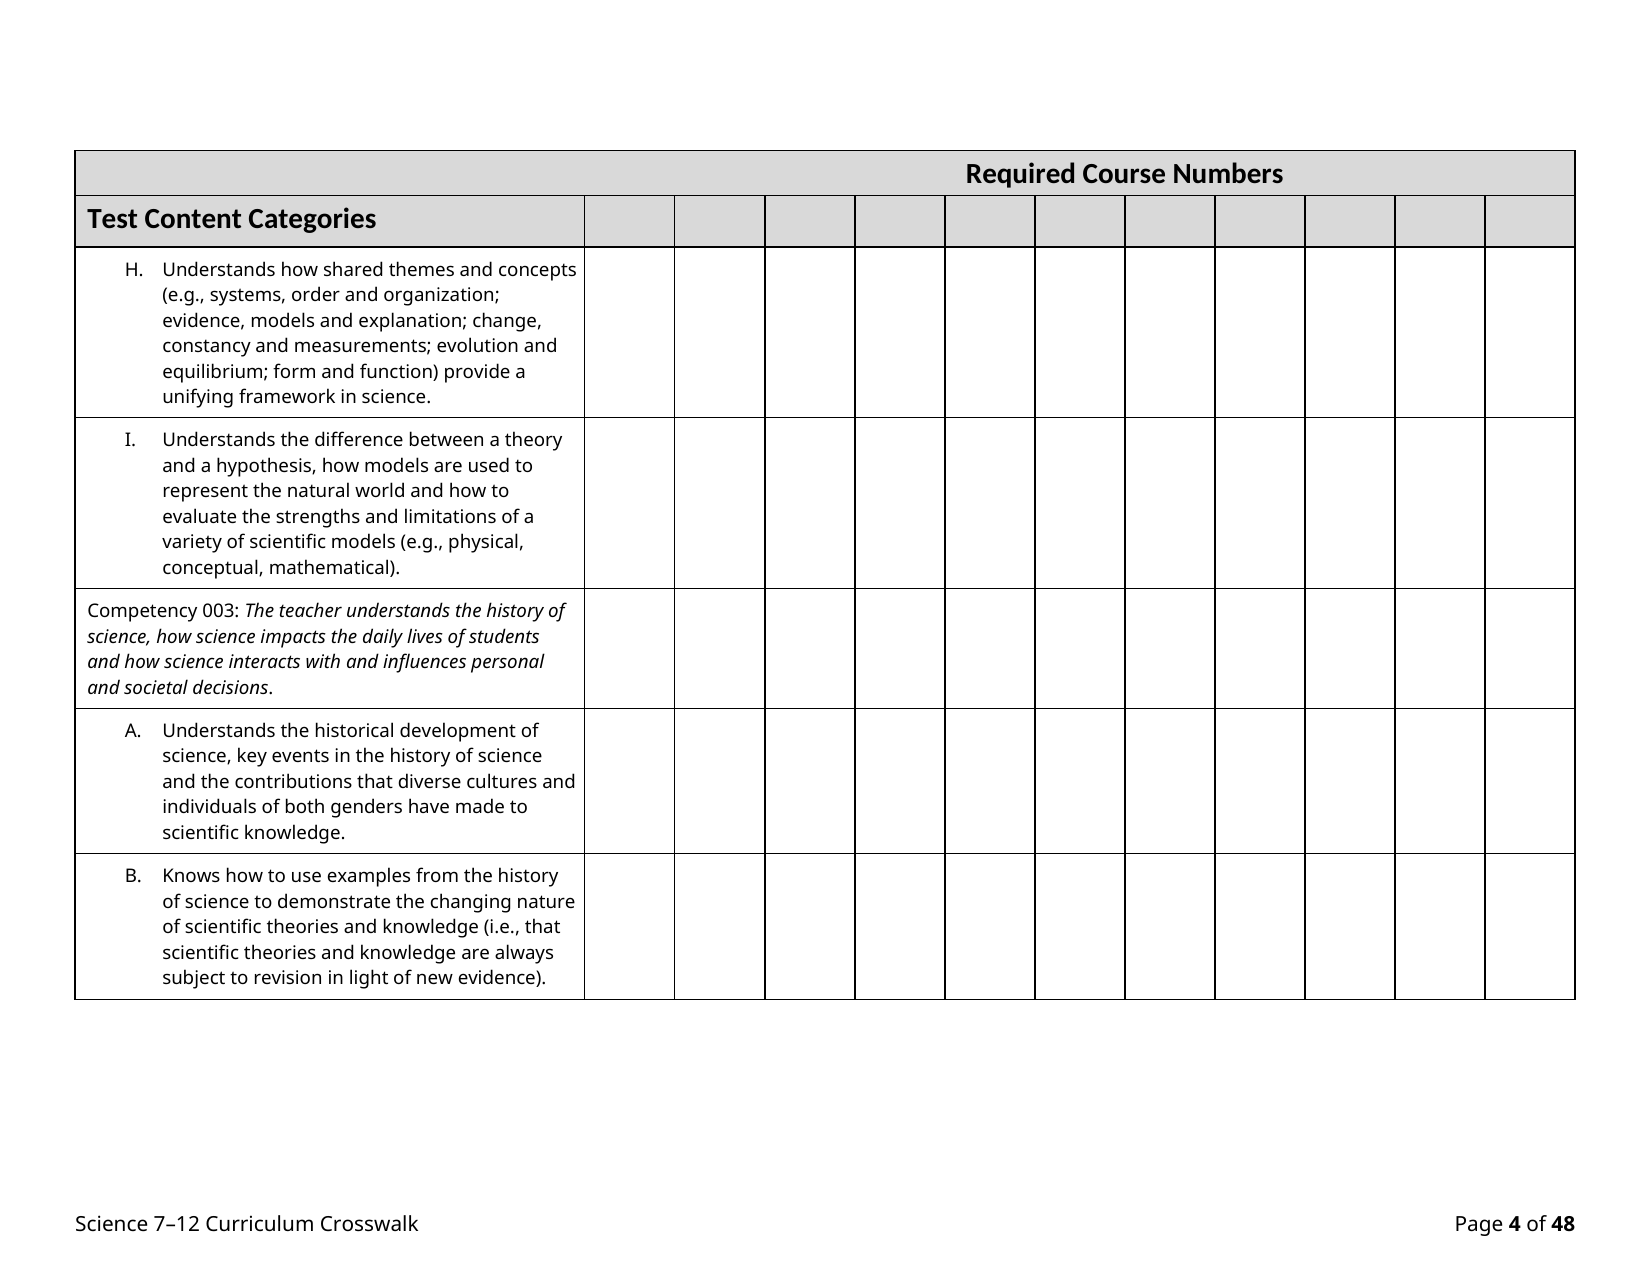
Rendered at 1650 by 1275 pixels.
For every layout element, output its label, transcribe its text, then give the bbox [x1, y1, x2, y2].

table_cell [856, 418, 944, 588]
table_header Required Course Numbers [76, 151, 1574, 195]
table_cell [1126, 589, 1214, 708]
table_cell [1486, 196, 1574, 246]
table_cell [856, 589, 944, 708]
table_cell [946, 248, 1034, 417]
table_cell [856, 709, 944, 853]
table_cell [766, 589, 854, 708]
table_cell [1486, 854, 1574, 998]
table_cell [1036, 709, 1124, 853]
table_cell [1126, 854, 1214, 998]
table_cell [766, 854, 854, 998]
table_cell Understands the historical development of science, key events in the history of science and the contributions that diverse cultures and individuals of both genders have made to scientific knowledge. [76, 709, 584, 853]
table_cell [1486, 248, 1574, 417]
table_cell [1216, 196, 1304, 246]
table_cell [1396, 418, 1484, 588]
table_cell [1306, 709, 1394, 853]
table_cell Understands the difference between a theory and a hypothesis, how models are used to represent the natural world and how to evaluate the strengths and limitations of a variety of scientific models (e.g., physical, conceptual, mathematical). [76, 418, 584, 588]
table_cell [1036, 589, 1124, 708]
table_cell [1216, 589, 1304, 708]
table_cell [1216, 418, 1304, 588]
table_cell [585, 589, 674, 708]
table_cell [1126, 418, 1214, 588]
table_cell [766, 709, 854, 853]
table_cell [1486, 709, 1574, 853]
table_cell [585, 709, 674, 853]
table_cell [675, 854, 764, 998]
table_cell [856, 854, 944, 998]
table_cell [856, 248, 944, 417]
table_cell [946, 854, 1034, 998]
table_cell Test Content Categories [76, 196, 584, 246]
table_cell [946, 418, 1034, 588]
table_cell Understands how shared themes and concepts (e.g., systems, order and organization; evidence, models and explanation; change, constancy and measurements; evolution and equilibrium; form and function) provide a unifying framework in science. [76, 248, 584, 417]
table_cell [1306, 248, 1394, 417]
table_cell [1396, 589, 1484, 708]
table_cell [1306, 418, 1394, 588]
table_cell [585, 854, 674, 998]
table_cell [1306, 854, 1394, 998]
table_cell [675, 418, 764, 588]
table_cell [1216, 854, 1304, 998]
table_cell [585, 418, 674, 588]
table_cell [675, 196, 764, 246]
table_cell [1126, 709, 1214, 853]
table_cell Competency 003: The teacher understands the history of science, how science impacts the daily lives of students and how science interacts with and influences personal and societal decisions. [76, 589, 584, 708]
table_cell [585, 248, 674, 417]
table_cell [1126, 248, 1214, 417]
table_cell [766, 196, 854, 246]
table_cell [1036, 196, 1124, 246]
table_cell [1486, 589, 1574, 708]
table_cell [1216, 709, 1304, 853]
table_cell [675, 709, 764, 853]
table_cell [1306, 196, 1394, 246]
table_cell [1396, 248, 1484, 417]
table_cell [766, 418, 854, 588]
table_cell Knows how to use examples from the history of science to demonstrate the changing nature of scientific theories and knowledge (i.e., that scientific theories and knowledge are always subject to revision in light of new evidence). [76, 854, 584, 998]
table_cell [1486, 418, 1574, 588]
table_cell [1306, 589, 1394, 708]
table_cell [675, 589, 764, 708]
table_cell [1036, 854, 1124, 998]
table_cell [1396, 854, 1484, 998]
table_cell [1036, 418, 1124, 588]
table_cell [766, 248, 854, 417]
table_cell [1396, 709, 1484, 853]
table_cell [675, 248, 764, 417]
table_cell [1036, 248, 1124, 417]
table_cell [946, 589, 1034, 708]
table_cell [856, 196, 944, 246]
table_cell [946, 196, 1034, 246]
table_cell [1396, 196, 1484, 246]
table_cell [1126, 196, 1214, 246]
table_cell [585, 196, 674, 246]
table_cell [946, 709, 1034, 853]
table_cell [1216, 248, 1304, 417]
